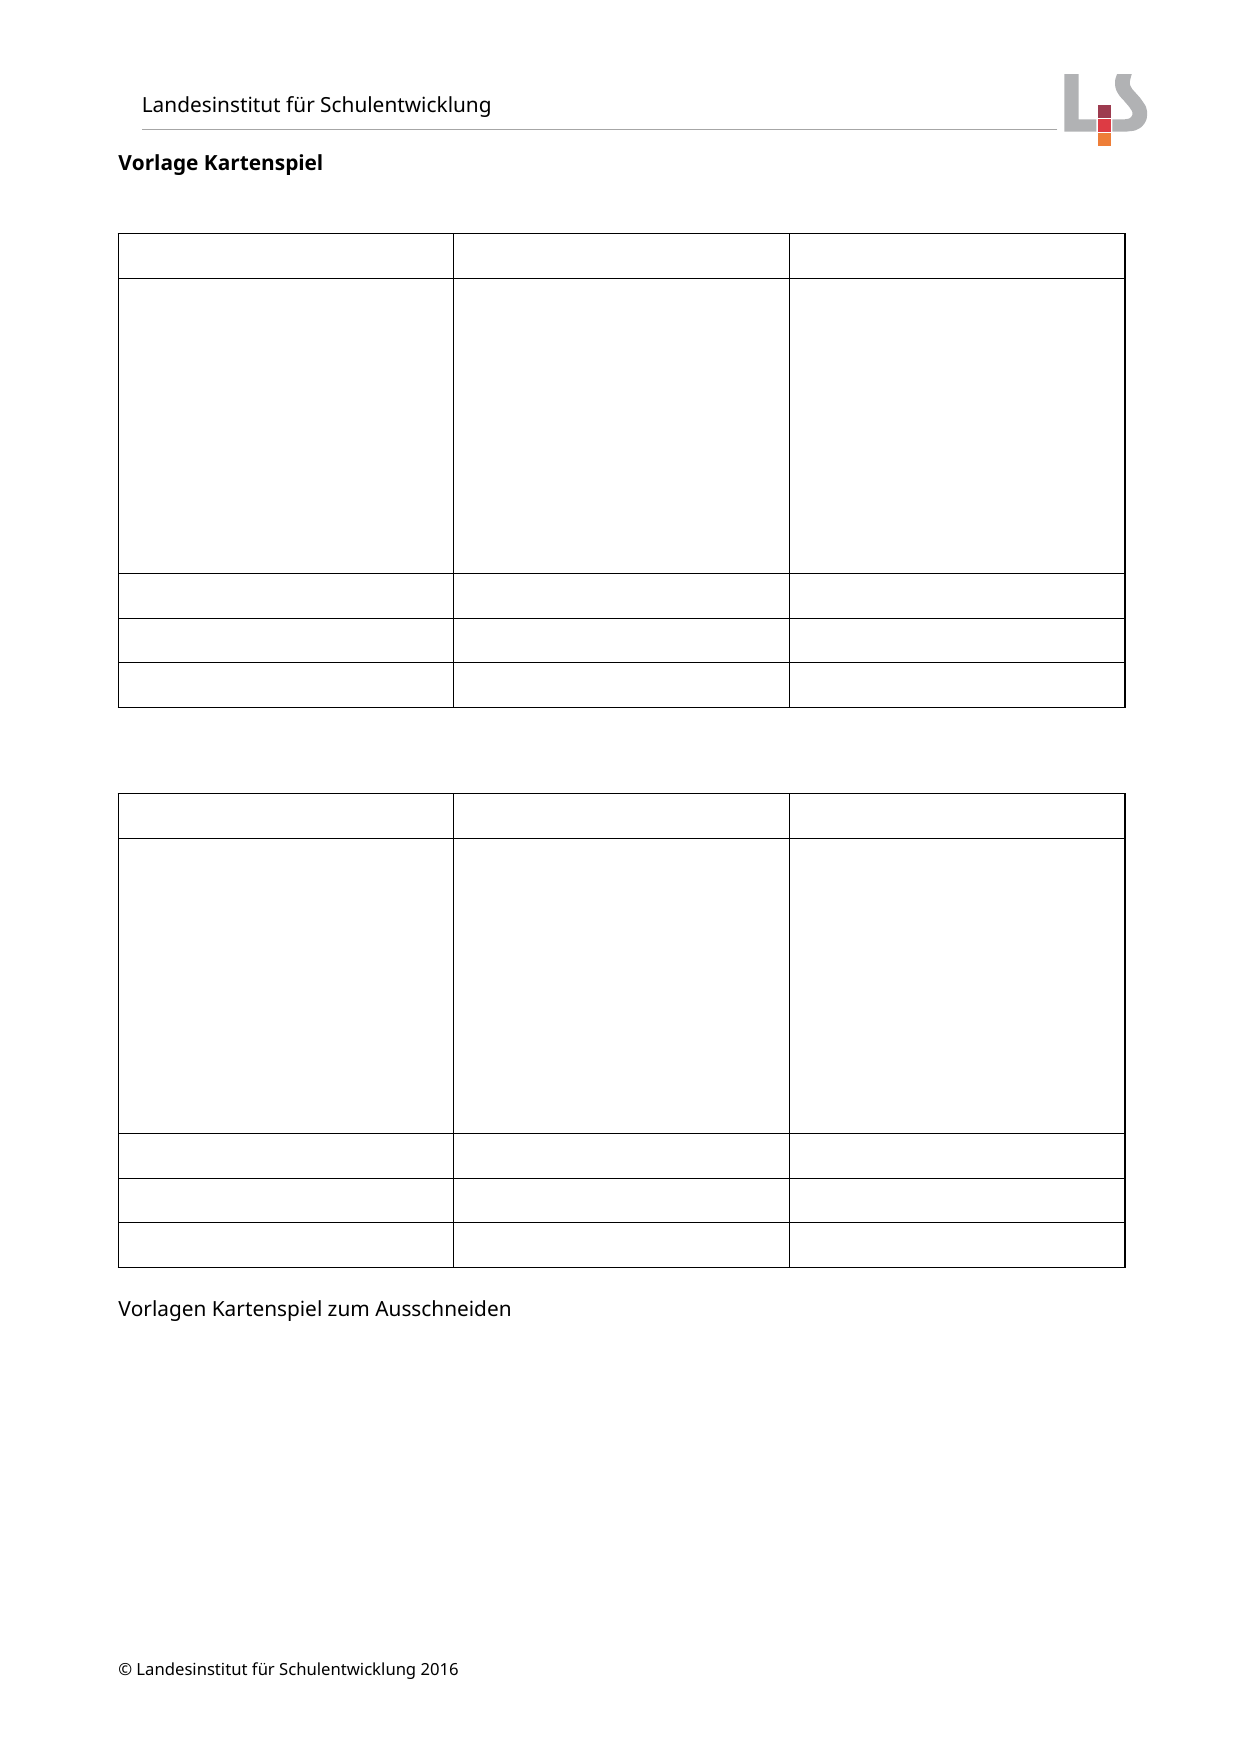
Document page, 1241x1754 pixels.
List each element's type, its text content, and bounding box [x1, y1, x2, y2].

table_cell [454, 619, 789, 662]
table_cell [790, 619, 1124, 662]
table_cell [454, 1179, 789, 1222]
table_cell [790, 663, 1124, 707]
table_cell [790, 839, 1124, 1133]
table_cell [454, 663, 789, 707]
table_cell [454, 574, 789, 617]
table_cell [790, 1223, 1124, 1267]
table_cell [119, 839, 453, 1133]
table_cell [119, 619, 453, 662]
table_cell [790, 1134, 1124, 1177]
table_header [454, 234, 789, 278]
table_cell [454, 1223, 789, 1267]
table_header [790, 794, 1124, 838]
table_cell [454, 279, 789, 573]
table_cell [119, 279, 453, 573]
table_header [119, 234, 453, 278]
table_cell [119, 574, 453, 617]
table_cell [119, 1134, 453, 1177]
table_cell [790, 574, 1124, 617]
text Vorlagen Kartenspiel zum Ausschneiden [118, 1296, 886, 1321]
table_header [119, 794, 453, 838]
table_cell [454, 839, 789, 1133]
table_header [790, 234, 1124, 278]
table_cell [790, 1179, 1124, 1222]
table_cell [119, 663, 453, 707]
table_cell [790, 279, 1124, 573]
table_header [454, 794, 789, 838]
table_cell [119, 1179, 453, 1222]
table_cell [454, 1134, 789, 1177]
text Vorlage Kartenspiel [118, 148, 886, 176]
table_cell [119, 1223, 453, 1267]
